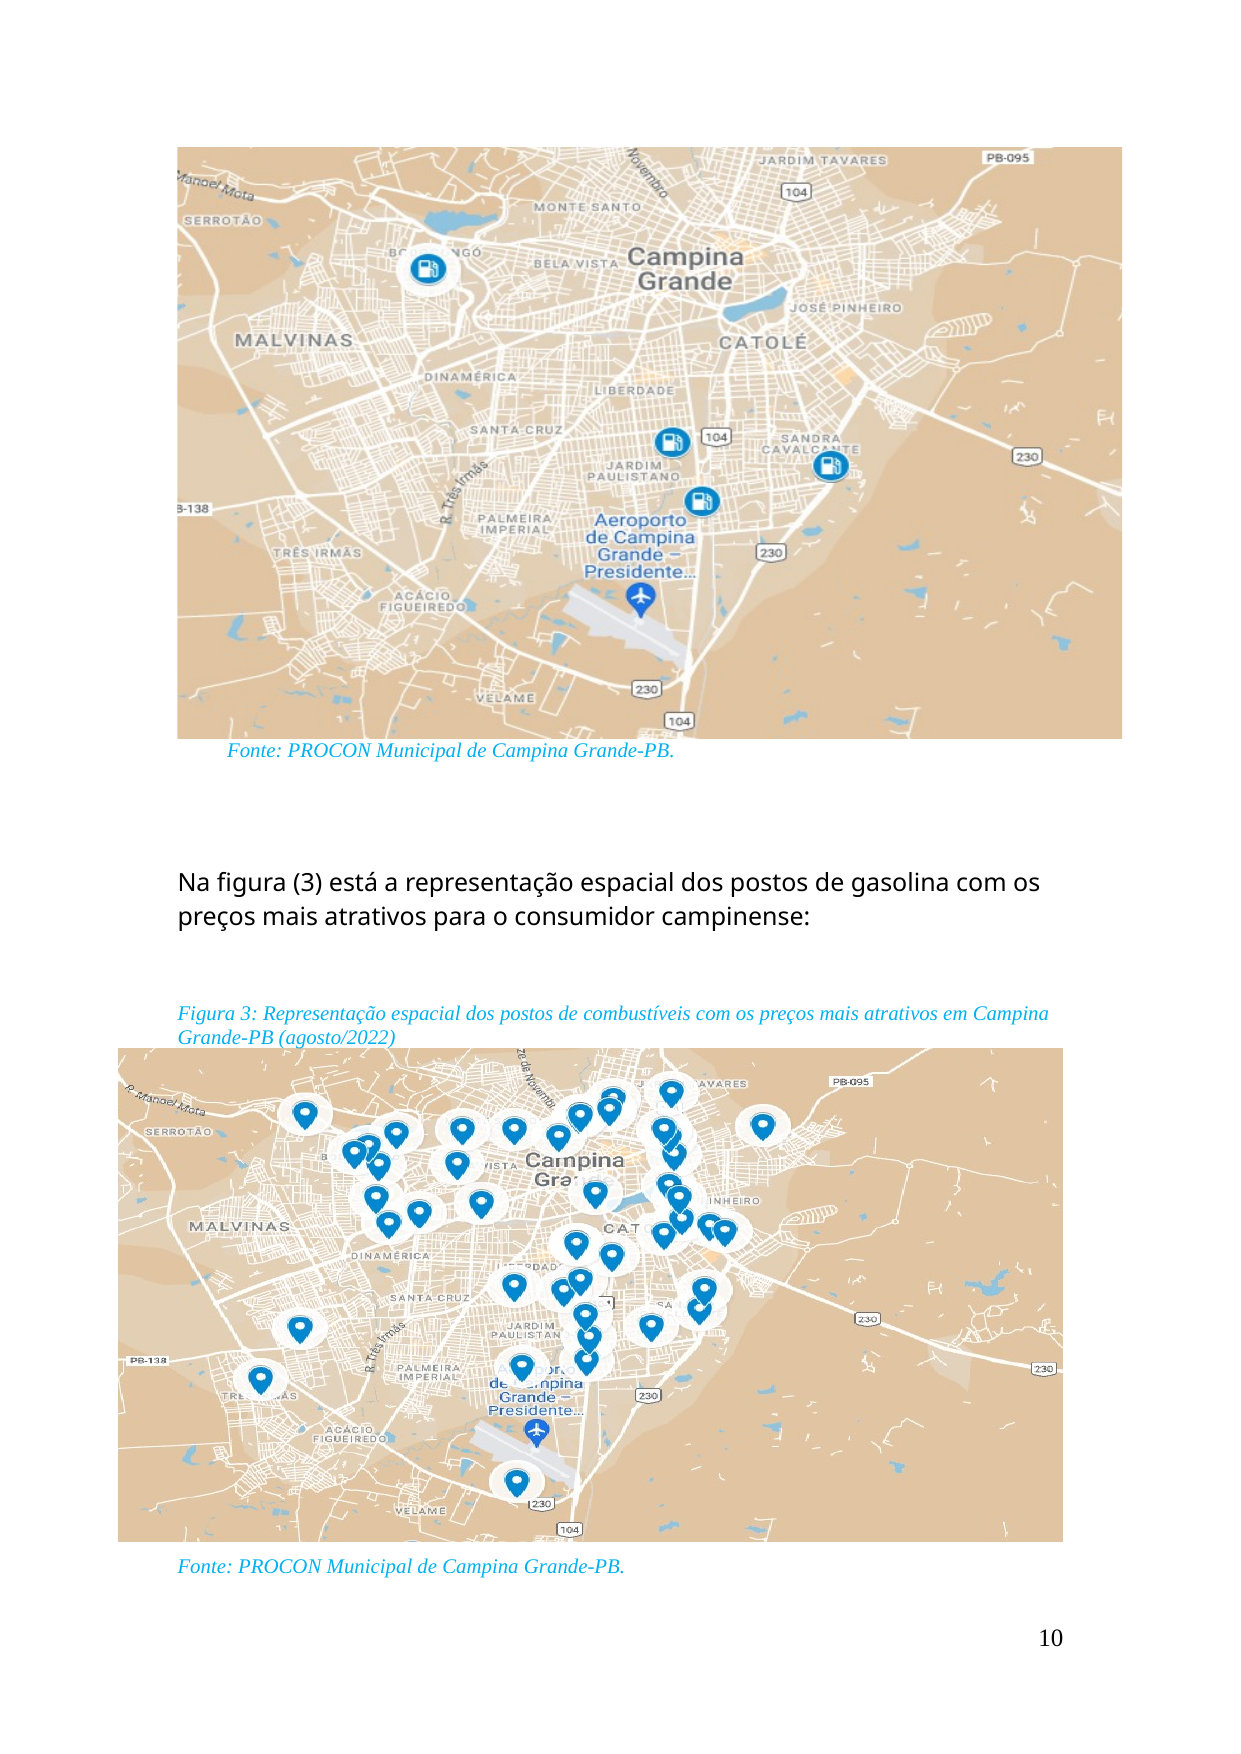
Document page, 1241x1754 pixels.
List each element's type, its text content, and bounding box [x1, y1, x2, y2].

text Fonte: PROCON Municipal de Campina Grande-PB. [177, 739, 1063, 762]
picture [343, 1030, 354, 1039]
text Na figura (3) está a representação espacial dos postos de gasolina com os preços mais atrativos para o consumidor campinense: [177, 864, 1063, 933]
text Figura 3: Representação espacial dos postos de combustíveis com os preços mais atrativos em Campina Grande-PB (agosto/2022) [177, 1001, 1063, 1049]
text Fonte: PROCON Municipal de Campina Grande-PB. [177, 1554, 1063, 1578]
picture [118, 1048, 1063, 1542]
picture [335, 1561, 340, 1569]
picture [177, 147, 1123, 739]
